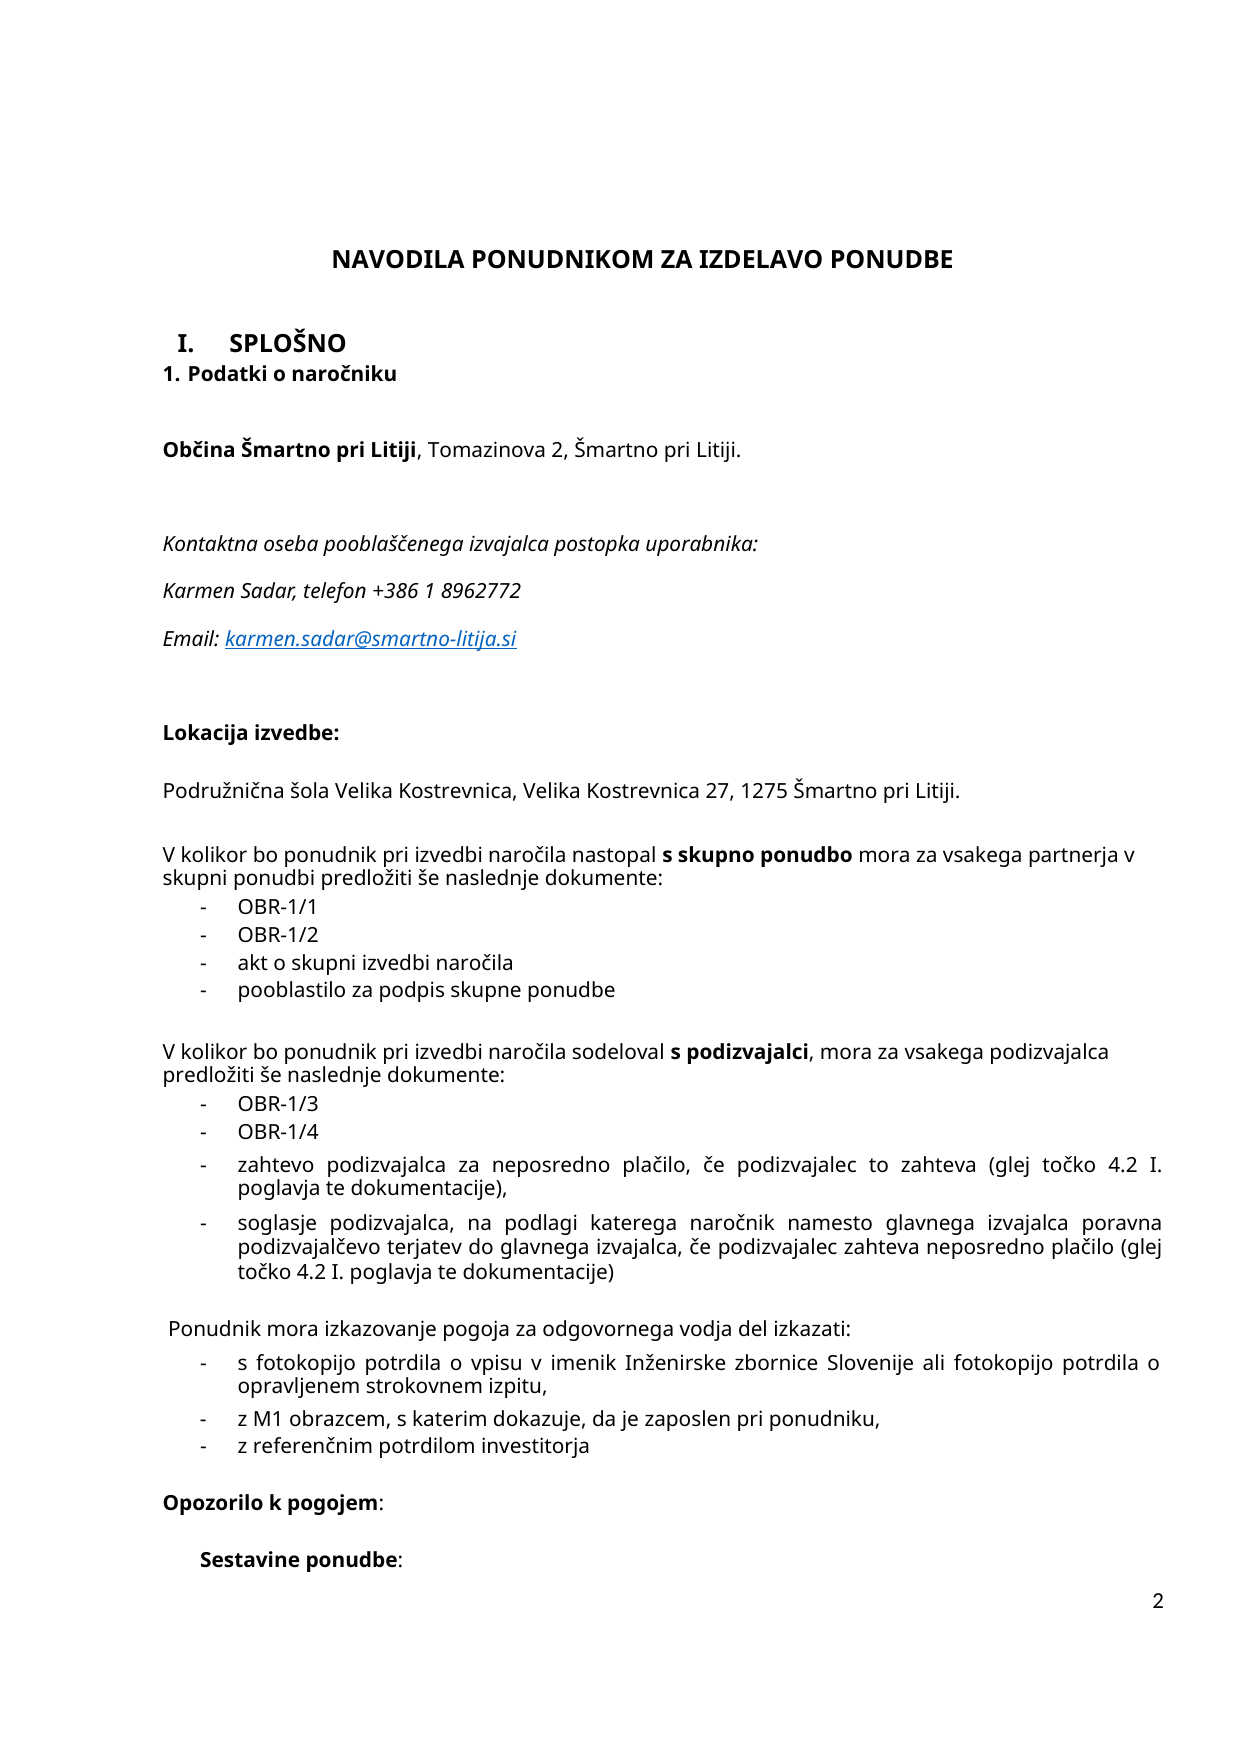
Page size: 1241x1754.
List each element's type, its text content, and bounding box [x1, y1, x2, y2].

list akt o skupni izvedbi naročila [200, 948, 1164, 976]
text Lokacija izvedbe: [162, 718, 1164, 747]
list s fotokopijo potrdila o vpisu v imenik Inženirske zbornice Slovenije ali fotokopijo potrdila o opravljenem strokovnem izpitu, [200, 1351, 1162, 1399]
list OBR-1/1 [200, 892, 1164, 920]
text V kolikor bo ponudnik pri izvedbi naročila nastopal s skupno ponudbo mora za vsakega partnerja v skupni ponudbi predložiti še naslednje dokumente: [162, 843, 1164, 892]
text Sestavine ponudbe: [162, 1545, 1164, 1573]
list Podatki o naročniku [162, 359, 1164, 387]
text Občina Šmartno pri Litiji, Tomazinova 2, Šmartno pri Litiji. [162, 435, 1164, 463]
text Email: karmen.sadar@smartno-litija.si [162, 624, 1164, 652]
text Kontaktna oseba pooblaščenega izvajalca postopka uporabnika: [162, 529, 1164, 558]
text Ponudnik mora izkazovanje pogoja za odgovornega vodja del izkazati: [162, 1314, 1164, 1343]
text Karmen Sadar, telefon +386 1 8962772 [162, 577, 1164, 605]
list OBR-1/4 [200, 1118, 1164, 1144]
list pooblastilo za podpis skupne ponudbe [200, 976, 1164, 1003]
list zahtevo podizvajalca za neposredno plačilo, če podizvajalec to zahteva (glej točko 4.2 I. poglavja te dokumentacije), [200, 1153, 1164, 1202]
text Opozorilo k pogojem: [162, 1488, 1164, 1516]
list OBR-1/3 [200, 1089, 1164, 1117]
text V kolikor bo ponudnik pri izvedbi naročila sodeloval s podizvajalci, mora za vsakega podizvajalca predložiti še naslednje dokumente: [162, 1040, 1164, 1089]
list z referenčnim potrdilom investitorja [200, 1431, 1164, 1459]
list OBR-1/2 [200, 921, 1164, 948]
list SPLOŠNO [177, 325, 1164, 359]
list soglasje podizvajalca, na podlagi katerega naročnik namesto glavnega izvajalca poravna podizvajalčevo terjatev do glavnega izvajalca, če podizvajalec zahteva neposredno plačilo (glej točko 4.2 I. poglavja te dokumentacije) [200, 1210, 1164, 1286]
text Podružnična šola Velika Kostrevnica, Velika Kostrevnica 27, 1275 Šmartno pri Litiji. [162, 776, 1164, 805]
text NAVODILA PONUDNIKOM ZA IZDELAVO PONUDBE [331, 241, 1164, 275]
list z M1 obrazcem, s katerim dokazuje, da je zaposlen pri ponudniku, [199, 1407, 1164, 1431]
